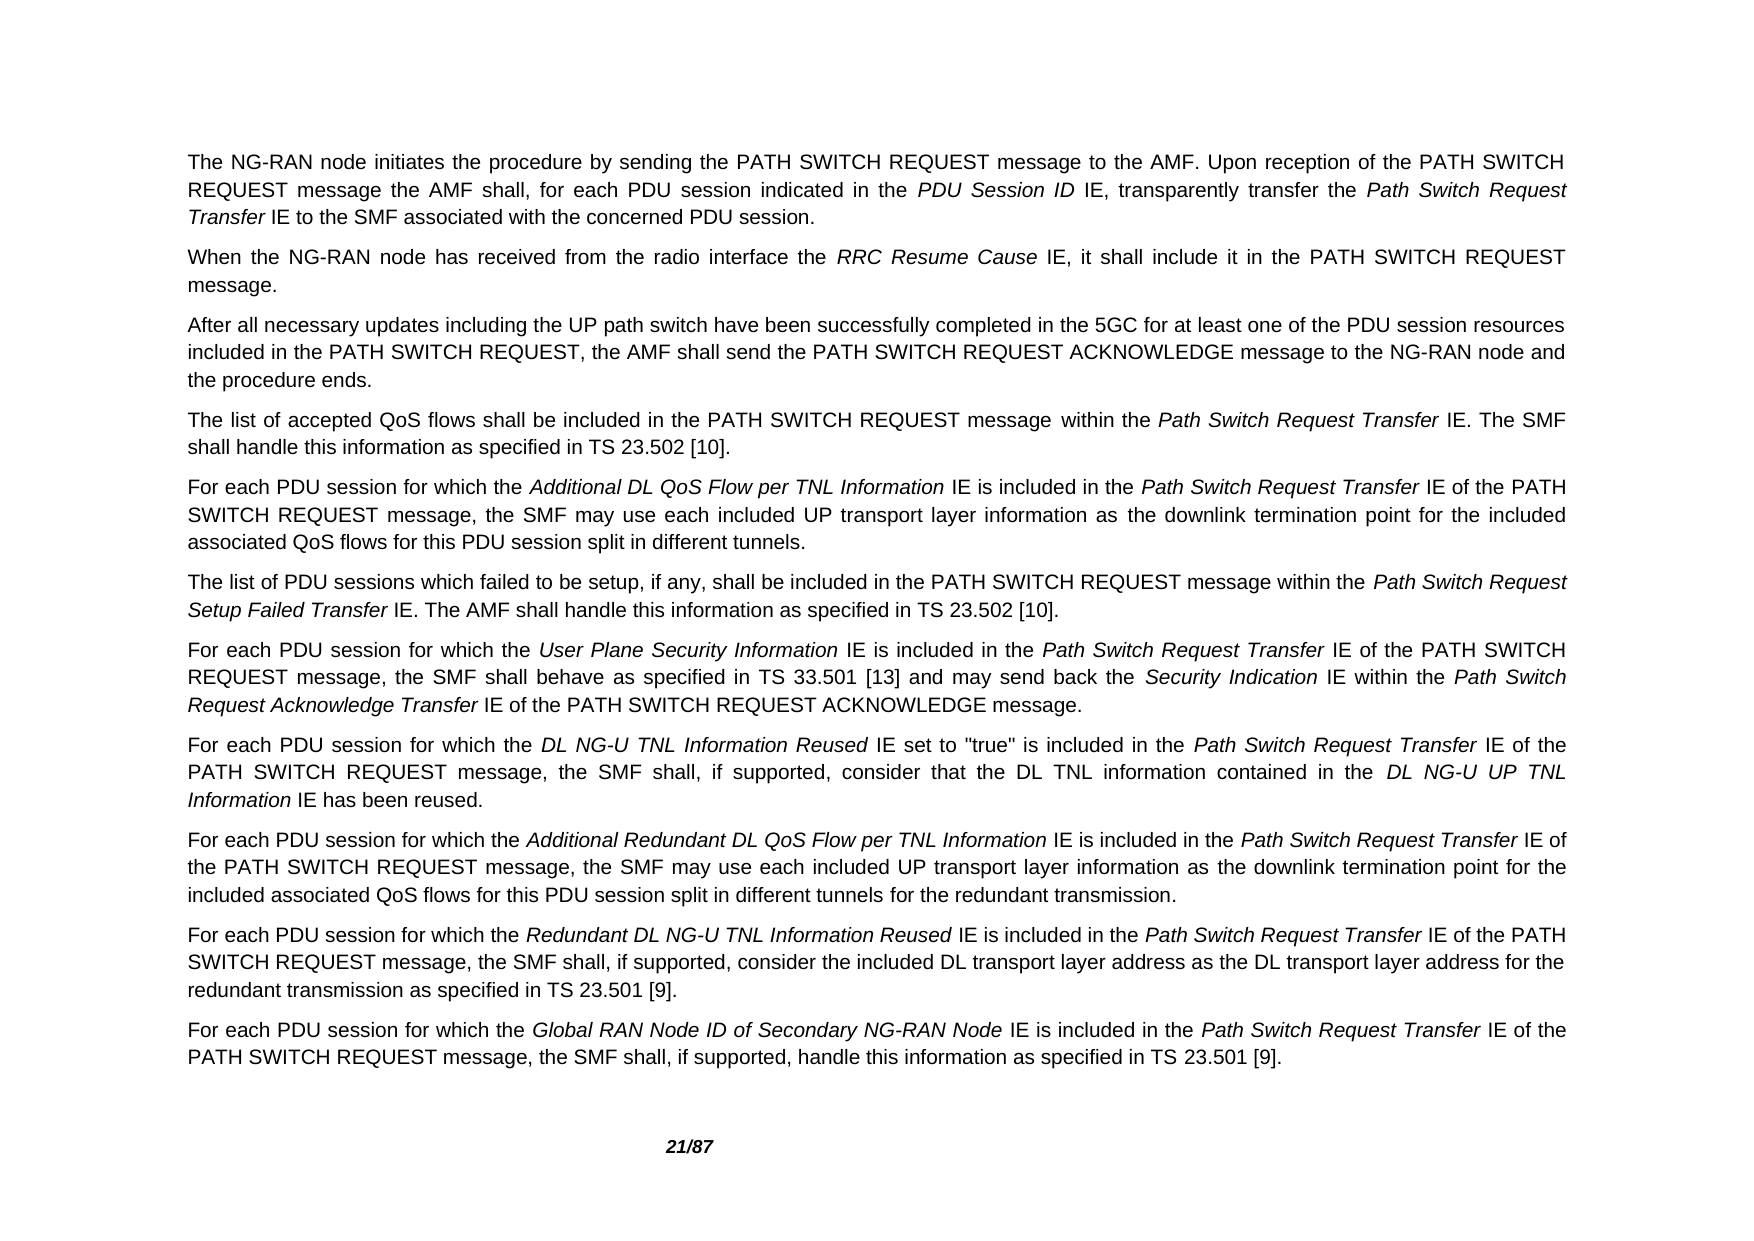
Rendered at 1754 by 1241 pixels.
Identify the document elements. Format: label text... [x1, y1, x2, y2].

text After all necessary updates including the UP path switch have been successfully completed in the 5GC for at least one of the PDU session resources included in the PATH SWITCH REQUEST, the AMF shall send the PATH SWITCH REQUEST ACKNOWLEDGE message to the NG-RAN node and the procedure ends. [187, 312, 1567, 391]
text For each PDU session for which the Additional DL QoS Flow per TNL Information IE is included in the Path Switch Request Transfer IE of the PATH SWITCH REQUEST message, the SMF may use each included UP transport layer information as the downlink termination point for the included associated QoS flows for this PDU session split in different tunnels. [187, 475, 1567, 554]
text The list of PDU sessions which failed to be setup, if any, shall be included in the PATH SWITCH REQUEST message within the Path Switch Request Setup Failed Transfer IE. The AMF shall handle this information as specified in TS 23.502 [10]. [187, 570, 1567, 621]
text For each PDU session for which the Additional Redundant DL QoS Flow per TNL Information IE is included in the Path Switch Request Transfer IE of the PATH SWITCH REQUEST message, the SMF may use each included UP transport layer information as the downlink termination point for the included associated QoS flows for this PDU session split in different tunnels for the redundant transmission. [187, 827, 1567, 906]
text For each PDU session for which the User Plane Security Information IE is included in the Path Switch Request Transfer IE of the PATH SWITCH REQUEST message, the SMF shall behave as specified in TS 33.501 [13] and may send back the Security Indication IE within the Path Switch Request Acknowledge Transfer IE of the PATH SWITCH REQUEST ACKNOWLEDGE message. [187, 637, 1567, 716]
text For each PDU session for which the Redundant DL NG-U TNL Information Reused IE is included in the Path Switch Request Transfer IE of the PATH SWITCH REQUEST message, the SMF shall, if supported, consider the included DL transport layer address as the DL transport layer address for the redundant transmission as specified in TS 23.501 [9]. [187, 922, 1567, 1001]
text For each PDU session for which the Global RAN Node ID of Secondary NG-RAN Node IE is included in the Path Switch Request Transfer IE of the PATH SWITCH REQUEST message, the SMF shall, if supported, handle this information as specified in TS 23.501 [9]. [187, 1017, 1567, 1069]
text When the NG-RAN node has received from the radio interface the RRC Resume Cause IE, it shall include it in the PATH SWITCH REQUEST message. [187, 245, 1567, 296]
text The NG-RAN node initiates the procedure by sending the PATH SWITCH REQUEST message to the AMF. Upon reception of the PATH SWITCH REQUEST message the AMF shall, for each PDU session indicated in the PDU Session ID IE, transparently transfer the Path Switch Request Transfer IE to the SMF associated with the concerned PDU session. [187, 150, 1567, 229]
text For each PDU session for which the DL NG-U TNL Information Reused IE set to "true" is included in the Path Switch Request Transfer IE of the PATH SWITCH REQUEST message, the SMF shall, if supported, consider that the DL TNL information contained in the DL NG-U UP TNL Information IE has been reused. [187, 732, 1567, 811]
text The list of accepted QoS flows shall be included in the PATH SWITCH REQUEST message within the Path Switch Request Transfer IE. The SMF shall handle this information as specified in TS 23.502 [10]. [187, 407, 1567, 459]
